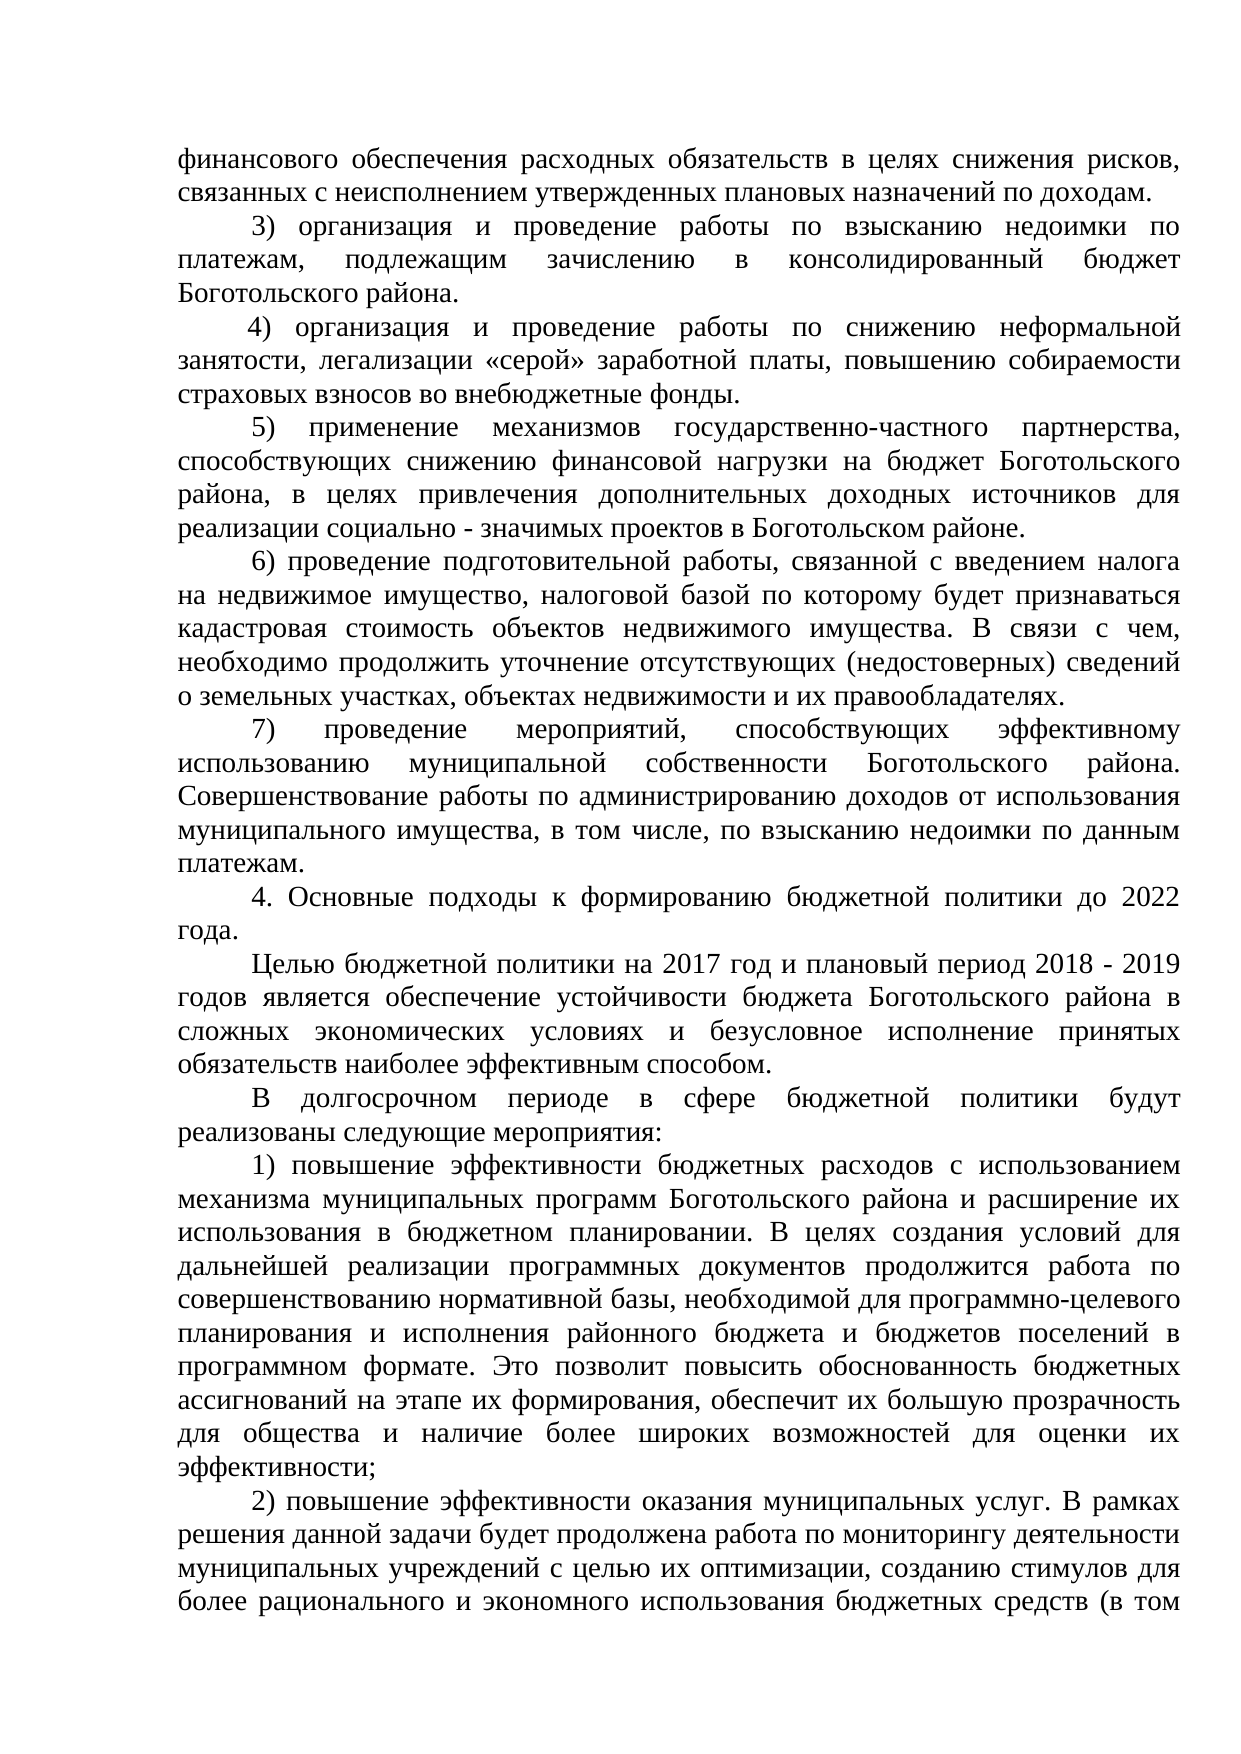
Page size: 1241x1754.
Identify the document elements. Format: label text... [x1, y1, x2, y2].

text 4) организация и проведение работы по снижению неформальной занятости, легализации «серой» заработной платы, повышению собираемости страховых взносов во внебюджетные фонды. [177, 309, 1182, 409]
text В долгосрочном периоде в сфере бюджетной политики будут реализованы следующие мероприятия: [177, 1080, 1181, 1147]
text 6) проведение подготовительной работы, связанной с введением налога на недвижимое имущество, налоговой базой по которому будет признаваться кадастровая стоимость объектов недвижимого имущества. В связи с чем, необходимо продолжить уточнение отсутствующих (недостоверных) сведений о земельных участках, объектах недвижимости и их правообладателях. [177, 543, 1181, 711]
text 3) организация и проведение работы по взысканию недоимки по платежам, подлежащим зачислению в консолидированный бюджет Боготольского района. [177, 208, 1181, 309]
text 1) повышение эффективности бюджетных расходов с использованием механизма муниципальных программ Боготольского района и расширение их использования в бюджетном планировании. В целях создания условий для дальнейшей реализации программных документов продолжится работа по совершенствованию нормативной базы, необходимой для программно-целевого планирования и исполнения районного бюджета и бюджетов поселений в программном формате. Это позволит повысить обоснованность бюджетных ассигнований на этапе их формирования, обеспечит их большую прозрачность для общества и наличие более широких возможностей для оценки их эффективности; [177, 1147, 1181, 1483]
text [177, 141, 1181, 208]
text Целью бюджетной политики на 2017 год и плановый период 2018 - 2019 годов является обеспечение устойчивости бюджета Боготольского района в сложных экономических условиях и безусловное исполнение принятых обязательств наиболее эффективным способом. [177, 946, 1181, 1080]
text 5) применение механизмов государственно-частного партнерства, способствующих снижению финансовой нагрузки на бюджет Боготольского района, в целях привлечения дополнительных доходных источников для реализации социально - значимых проектов в Боготольском районе. [177, 409, 1181, 543]
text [177, 1483, 1181, 1617]
text 7) проведение мероприятий, способствующих эффективному использованию муниципальной собственности Боготольского района. Совершенствование работы по администрированию доходов от использования муниципального имущества, в том числе, по взысканию недоимки по данным платежам. [177, 711, 1181, 879]
text 4. Основные подходы к формированию бюджетной политики до 2022 года. [177, 879, 1181, 946]
